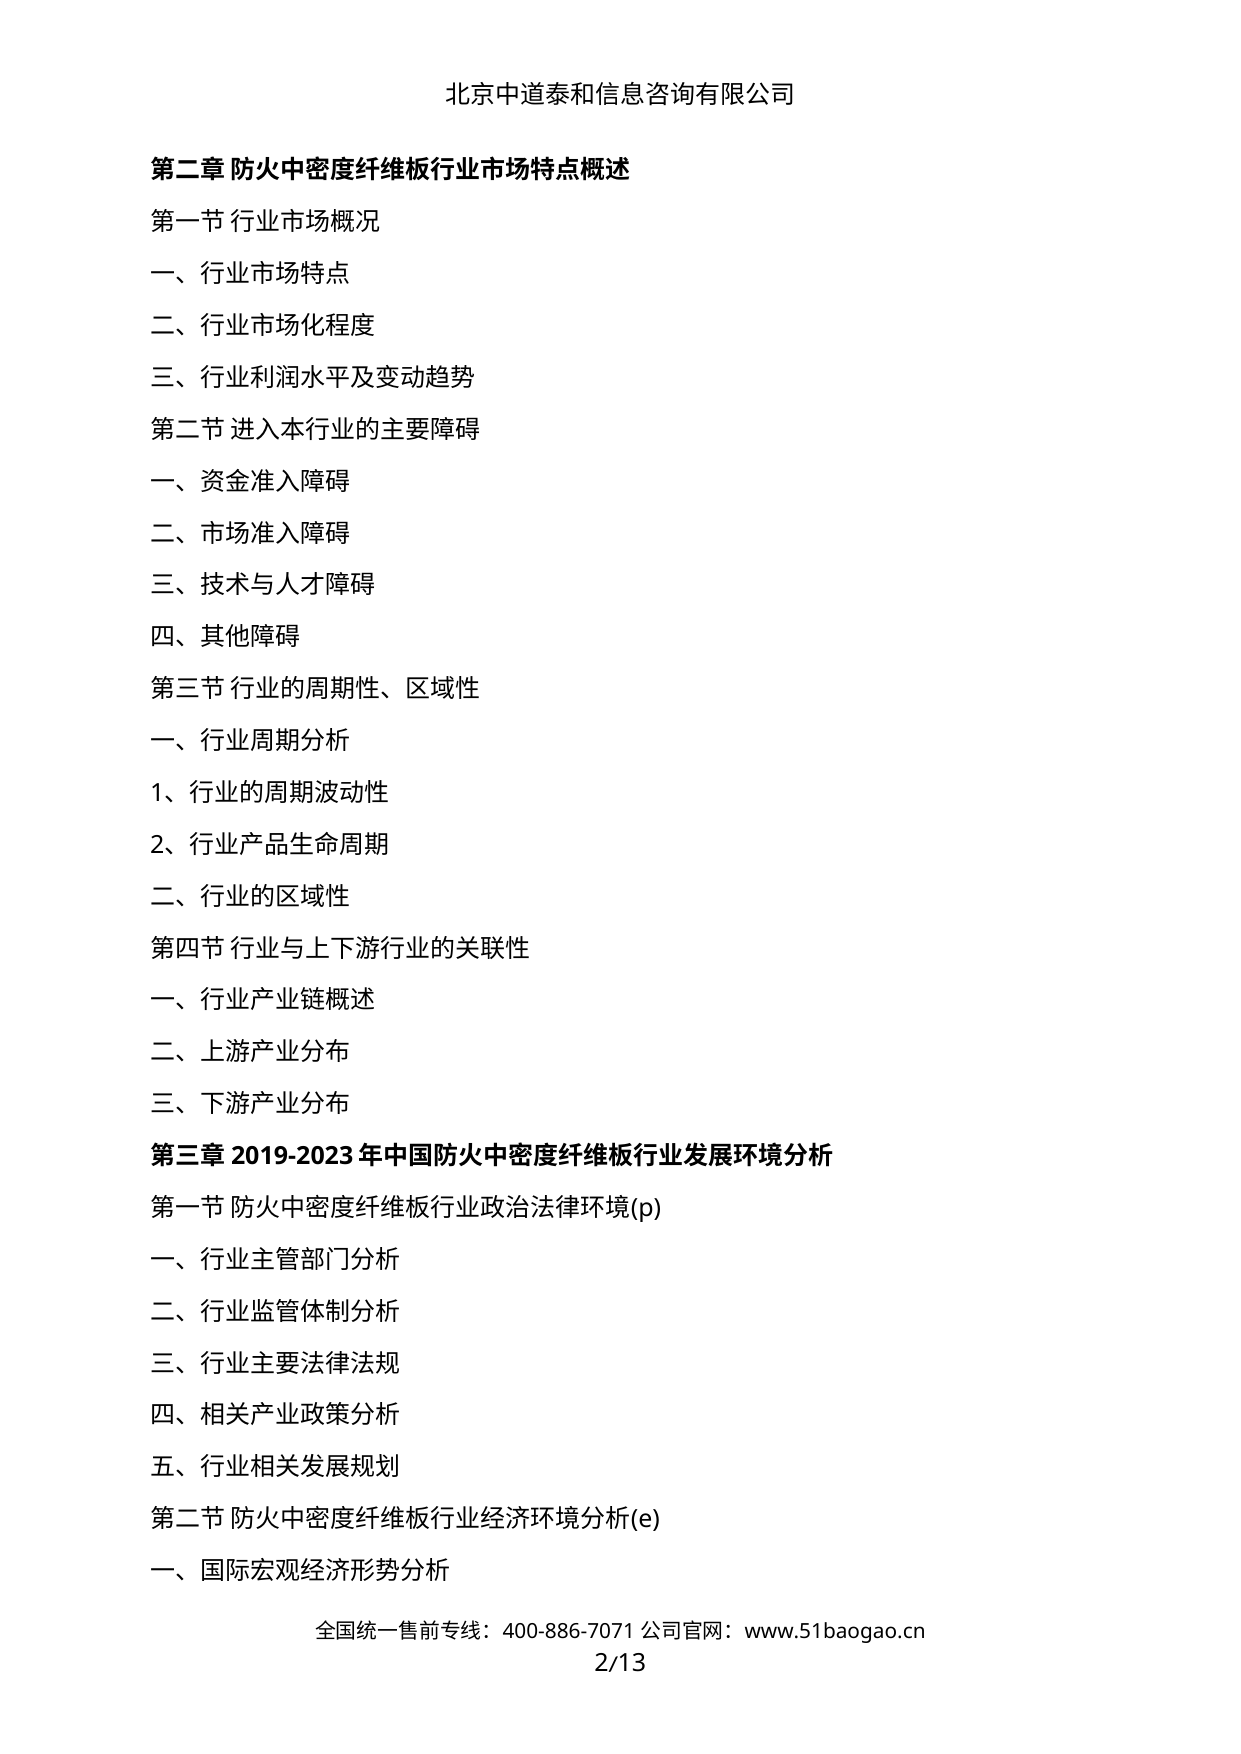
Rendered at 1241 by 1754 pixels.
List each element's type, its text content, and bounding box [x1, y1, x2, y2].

text 第四节 行业与上下游行业的关联性 [150, 928, 1090, 964]
text 一、行业周期分析 [150, 721, 1090, 757]
text 第一节 行业市场概况 [150, 202, 1090, 238]
text 二、行业监管体制分析 [150, 1291, 1090, 1327]
text 二、行业市场化程度 [150, 306, 1090, 342]
text 三、行业主要法律法规 [150, 1343, 1090, 1379]
text 第二节 防火中密度纤维板行业经济环境分析(e) [150, 1499, 1090, 1535]
text 一、行业产业链概述 [150, 980, 1090, 1016]
text 二、上游产业分布 [150, 1032, 1090, 1068]
text 第一节 防火中密度纤维板行业政治法律环境(p) [150, 1187, 1090, 1224]
text 二、市场准入障碍 [150, 513, 1090, 549]
text 一、国际宏观经济形势分析 [150, 1551, 1090, 1587]
text 一、行业市场特点 [150, 254, 1090, 290]
text 三、行业利润水平及变动趋势 [150, 357, 1090, 394]
text 四、其他障碍 [150, 617, 1090, 653]
text 四、相关产业政策分析 [150, 1395, 1090, 1431]
text 三、下游产业分布 [150, 1084, 1090, 1120]
text 第二章 防火中密度纤维板行业市场特点概述 [150, 150, 1090, 186]
text 五、行业相关发展规划 [150, 1447, 1090, 1483]
text 2、行业产品生命周期 [150, 824, 1090, 861]
text 1、行业的周期波动性 [150, 772, 1090, 809]
text 三、技术与人才障碍 [150, 565, 1090, 601]
text 一、行业主管部门分析 [150, 1239, 1090, 1276]
text 第二节 进入本行业的主要障碍 [150, 409, 1090, 446]
text 第三章 2019-2023年中国防火中密度纤维板行业发展环境分析 [150, 1136, 1090, 1172]
text 二、行业的区域性 [150, 876, 1090, 912]
text 第三节 行业的周期性、区域性 [150, 669, 1090, 705]
text 一、资金准入障碍 [150, 461, 1090, 497]
